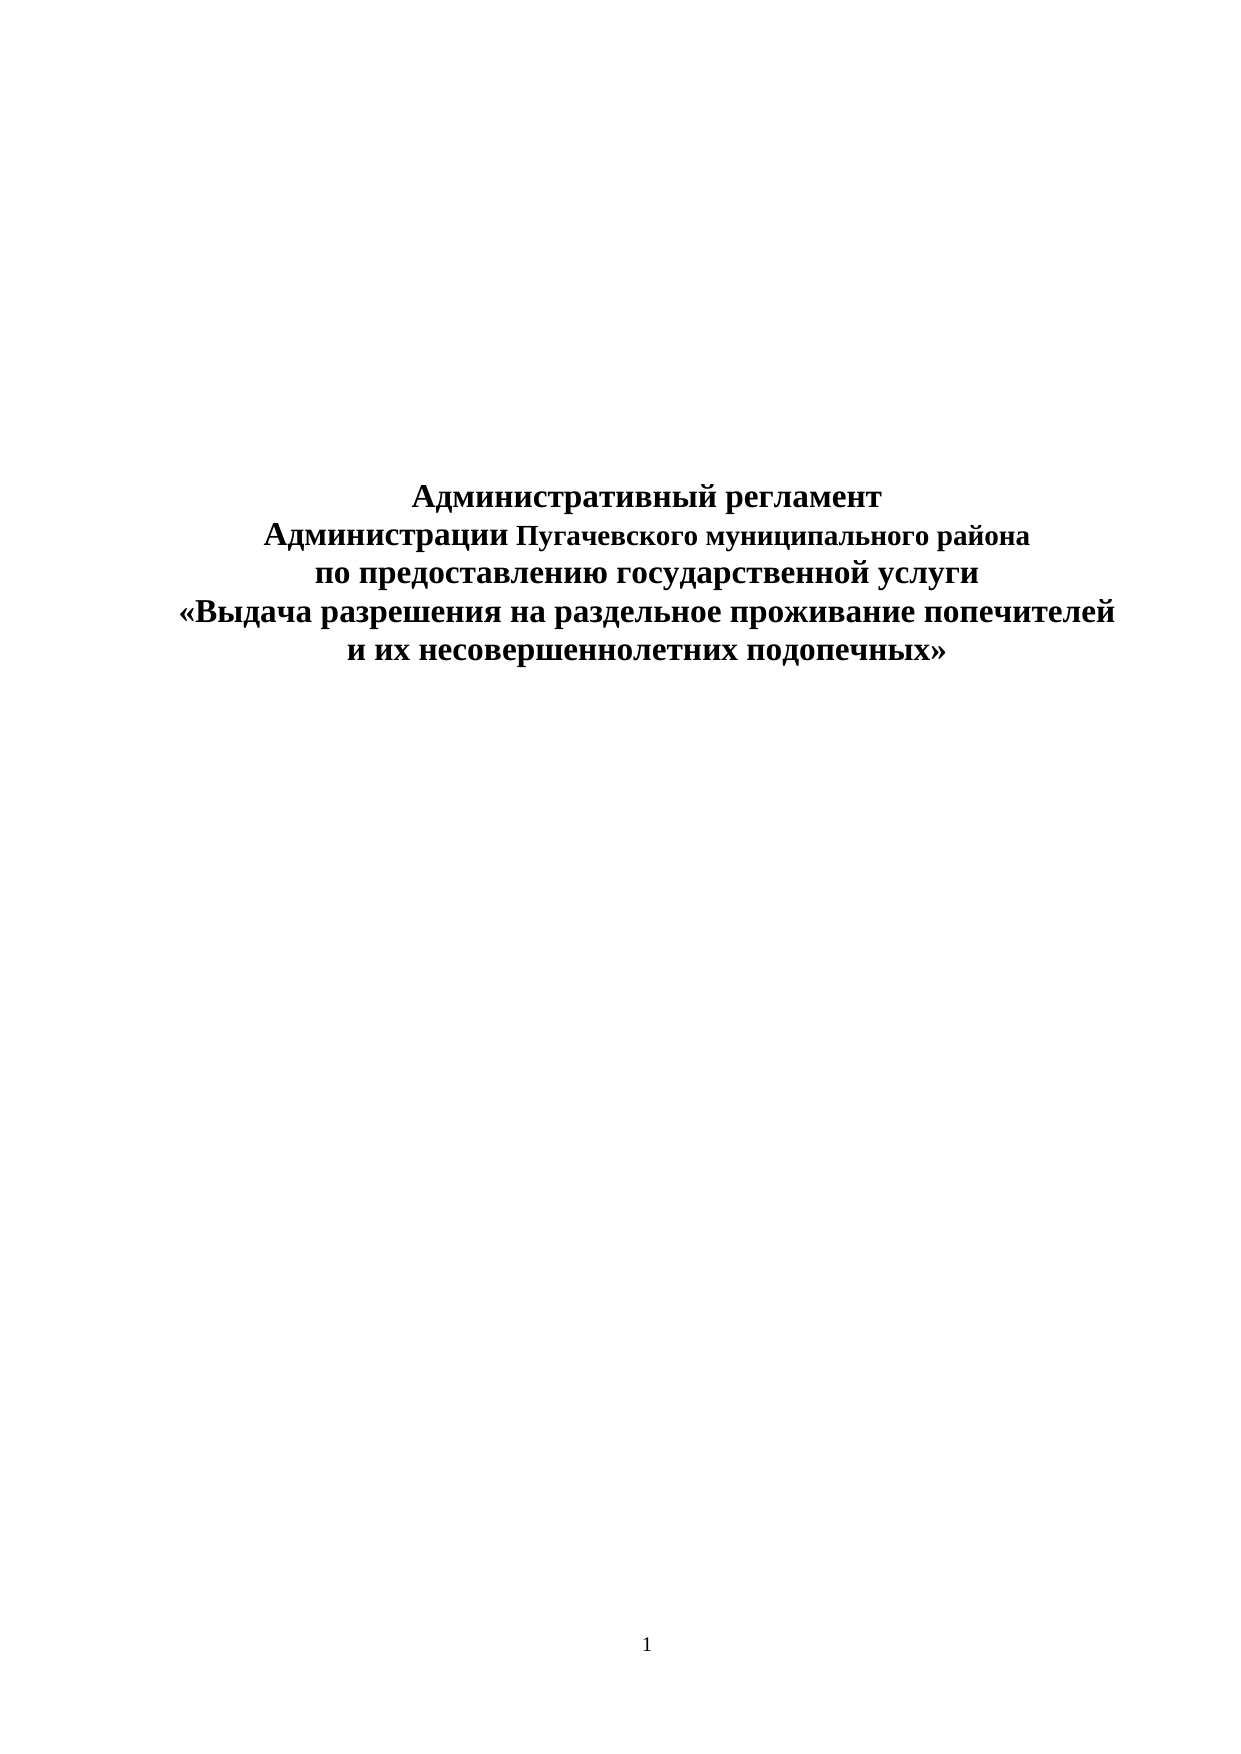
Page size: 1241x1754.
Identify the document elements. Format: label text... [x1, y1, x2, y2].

title по предоставлению государственной услуги [112, 553, 1181, 591]
title Административный регламент [112, 476, 1181, 514]
title Администрации Пугачевского муниципального района [112, 514, 1181, 553]
text и их несовершеннолетних подопечных» [112, 629, 1181, 668]
text «Выдача разрешения на раздельное проживание попечителей [112, 591, 1181, 629]
